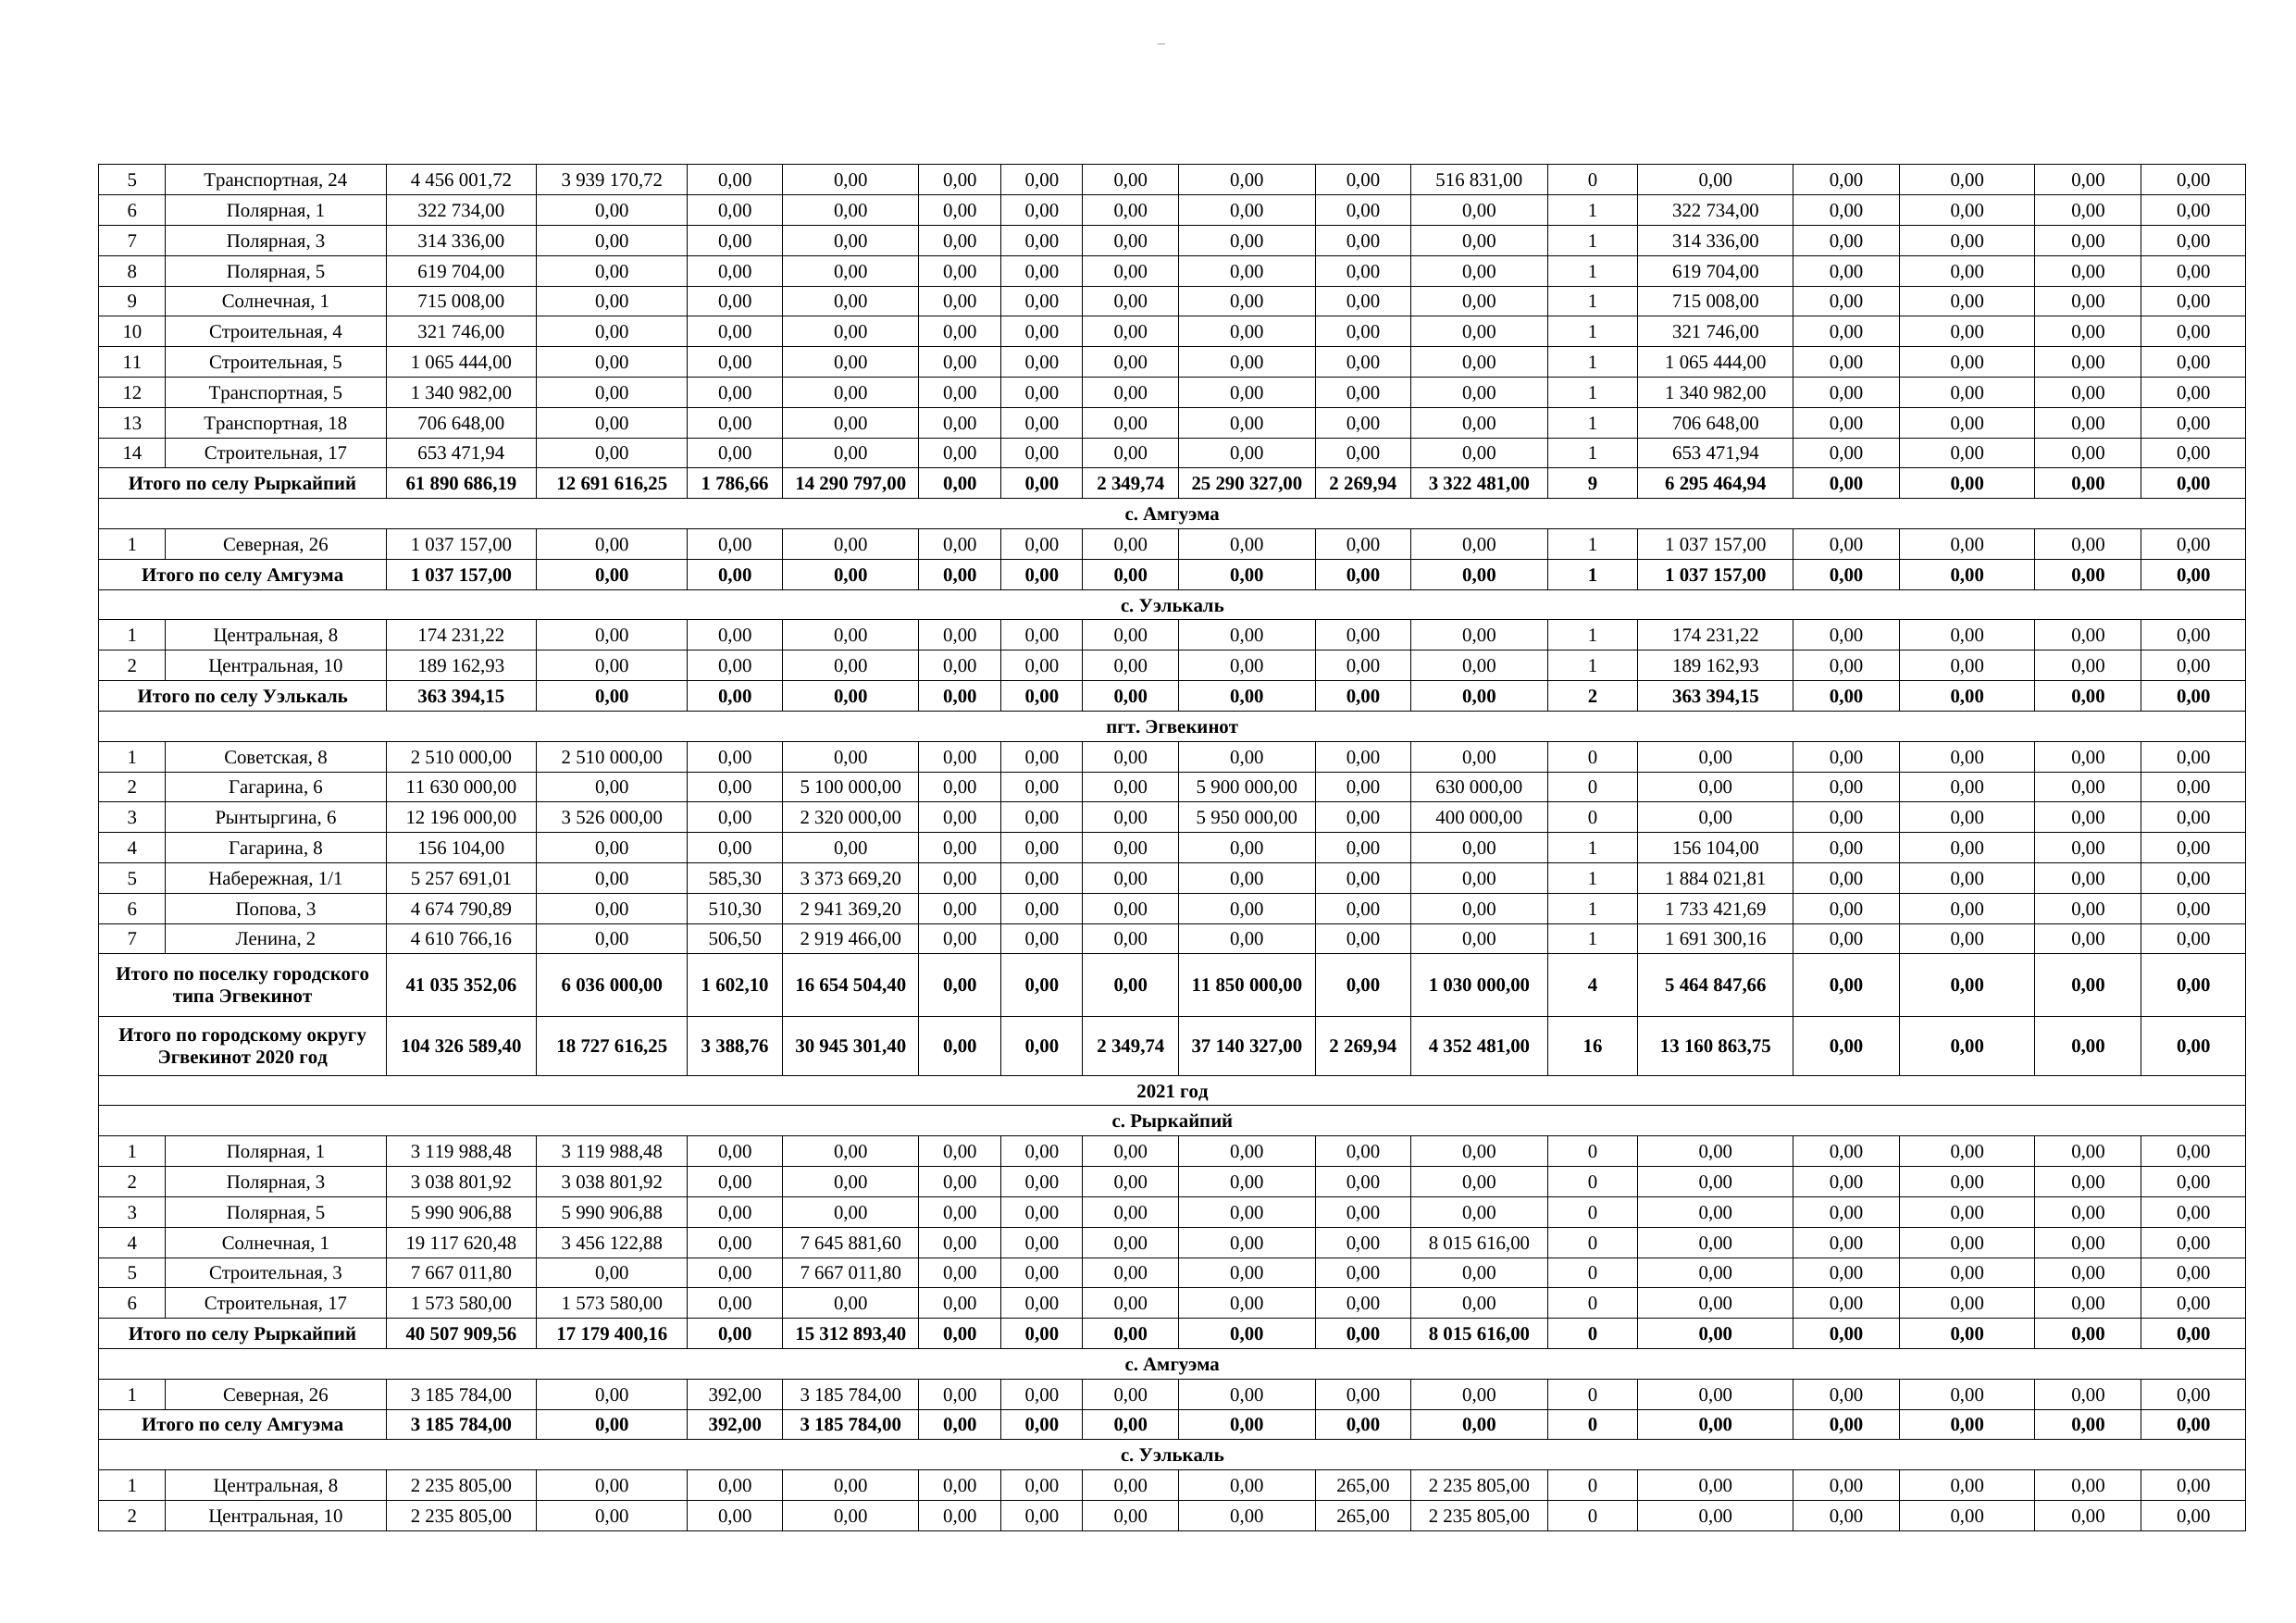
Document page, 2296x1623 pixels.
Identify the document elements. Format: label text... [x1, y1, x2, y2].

table_cell 0,00 [537, 620, 687, 650]
table_cell 0 [1548, 742, 1637, 771]
table_cell 1 786,66 [688, 468, 782, 498]
table_cell 0,00 [2141, 1167, 2245, 1196]
table_cell Солнечная, 1 [166, 287, 386, 316]
table_cell 0,00 [1001, 833, 1082, 862]
table_cell 0,00 [783, 408, 918, 437]
table_cell 0,00 [783, 1197, 918, 1227]
table_cell 0,00 [919, 1380, 1000, 1408]
table_cell 0,00 [1900, 1197, 2034, 1227]
table_cell 1 065 444,00 [1638, 347, 1793, 377]
table_cell 0 [1548, 1410, 1637, 1439]
table_cell 0,00 [2141, 924, 2245, 953]
table_cell 0,00 [1083, 256, 1178, 285]
table_cell 0,00 [2141, 1410, 2245, 1439]
table_cell 0,00 [2035, 1380, 2141, 1408]
table_cell 0,00 [1900, 347, 2034, 377]
table_cell 0,00 [919, 954, 1000, 1015]
table_cell Итого по селу Уэлькаль [99, 681, 386, 711]
table_cell 1 [1548, 924, 1637, 953]
table_cell 0,00 [783, 681, 918, 711]
table_cell 0,00 [1083, 650, 1178, 680]
table_cell 0,00 [1179, 833, 1315, 862]
table_cell 0,00 [919, 287, 1000, 316]
table_cell 0,00 [919, 1319, 1000, 1348]
table_cell 314 336,00 [1638, 226, 1793, 255]
table_cell 0,00 [919, 1410, 1000, 1439]
table_cell 0,00 [537, 833, 687, 862]
table_cell 0 [1548, 773, 1637, 801]
table_cell 0,00 [1316, 1288, 1410, 1318]
table_cell 0,00 [2141, 1136, 2245, 1166]
table_cell 0,00 [1083, 802, 1178, 832]
table_cell 585,30 [688, 863, 782, 893]
table_cell 12 196 000,00 [387, 802, 536, 832]
table_cell 0,00 [1411, 347, 1547, 377]
table_cell 0,00 [783, 378, 918, 407]
table_cell 30 945 301,40 [783, 1017, 918, 1075]
table_cell 0,00 [1001, 1501, 1082, 1530]
table_cell Итого по селу Рыркайпий [99, 1319, 386, 1348]
table_cell 0,00 [1001, 226, 1082, 255]
table_cell 321 746,00 [1638, 316, 1793, 346]
table_cell 0,00 [2141, 529, 2245, 559]
table_cell 0,00 [1793, 954, 1899, 1015]
table_cell 0,00 [1900, 681, 2034, 711]
table_cell 0,00 [1793, 1319, 1899, 1348]
table_cell 0,00 [1411, 560, 1547, 589]
table_cell 0,00 [1411, 1380, 1547, 1408]
table_cell 40 507 909,56 [387, 1319, 536, 1348]
table_cell 0,00 [919, 802, 1000, 832]
table_cell 1 340 982,00 [1638, 378, 1793, 407]
table_cell 516 831,00 [1411, 165, 1547, 194]
table_cell Северная, 26 [166, 529, 386, 559]
table_cell 3 322 481,00 [1411, 468, 1547, 498]
table_cell 0,00 [2141, 1258, 2245, 1287]
table_cell 6 295 464,94 [1638, 468, 1793, 498]
table_cell 0,00 [1179, 1501, 1315, 1530]
table_cell с. Уэлькаль [99, 590, 2245, 619]
table_cell 0,00 [1083, 1288, 1178, 1318]
table_cell 15 312 893,40 [783, 1319, 918, 1348]
table_cell 0,00 [688, 1501, 782, 1530]
table_cell 510,30 [688, 894, 782, 923]
table_cell 0,00 [1316, 863, 1410, 893]
table_cell 321 746,00 [387, 316, 536, 346]
table_cell 0,00 [688, 560, 782, 589]
table_cell 0,00 [1900, 165, 2034, 194]
table_cell 0,00 [537, 226, 687, 255]
table_cell 1 573 580,00 [537, 1288, 687, 1318]
table_cell 0,00 [1411, 1136, 1547, 1166]
table_cell 0,00 [2035, 408, 2141, 437]
table_cell 3 456 122,88 [537, 1228, 687, 1257]
table_cell 0,00 [2035, 1136, 2141, 1166]
table_cell 0,00 [2141, 802, 2245, 832]
table_cell 0,00 [783, 256, 918, 285]
table_cell 0,00 [1316, 287, 1410, 316]
table_cell 0,00 [919, 347, 1000, 377]
table_cell 174 231,22 [1638, 620, 1793, 650]
table_cell 0,00 [2141, 1197, 2245, 1227]
table_cell 0,00 [2035, 165, 2141, 194]
table_cell 0,00 [2141, 863, 2245, 893]
table_cell 0,00 [2141, 1380, 2245, 1408]
table_cell 11 630 000,00 [387, 773, 536, 801]
table_cell 0,00 [1179, 1410, 1315, 1439]
table_cell 0,00 [2035, 560, 2141, 589]
table_cell 0,00 [1001, 560, 1082, 589]
table_cell 322 734,00 [387, 195, 536, 225]
table_cell 3 185 784,00 [387, 1380, 536, 1408]
table_cell 0,00 [2035, 316, 2141, 346]
table_cell 653 471,94 [387, 439, 536, 467]
table_cell 0,00 [1179, 1136, 1315, 1166]
table_cell с. Амгуэма [99, 1349, 2245, 1379]
table_cell 0 [1548, 1228, 1637, 1257]
table_cell 0,00 [1900, 650, 2034, 680]
table_cell 5 900 000,00 [1179, 773, 1315, 801]
table_cell 1 [99, 1136, 165, 1166]
table_cell 0,00 [1083, 863, 1178, 893]
table_cell 0,00 [1900, 1380, 2034, 1408]
table_cell 715 008,00 [387, 287, 536, 316]
table_cell 0,00 [1900, 256, 2034, 285]
table_cell 0,00 [2141, 1288, 2245, 1318]
table_cell 0 [1548, 1319, 1637, 1348]
table_cell 0,00 [1179, 742, 1315, 771]
table_cell 5 990 906,88 [387, 1197, 536, 1227]
table_cell 14 290 797,00 [783, 468, 918, 498]
table_cell 0,00 [1638, 802, 1793, 832]
table_cell Гагарина, 6 [166, 773, 386, 801]
table_cell 0 [1548, 1136, 1637, 1166]
table_cell 0,00 [1411, 620, 1547, 650]
table_cell 0,00 [783, 833, 918, 862]
table_cell 156 104,00 [387, 833, 536, 862]
table_cell 0,00 [537, 1501, 687, 1530]
table_cell 1 884 021,81 [1638, 863, 1793, 893]
table_cell 1 602,10 [688, 954, 782, 1015]
table_cell 1 030 000,00 [1411, 954, 1547, 1015]
table_cell 0,00 [688, 195, 782, 225]
table_cell 0,00 [1411, 1288, 1547, 1318]
table_cell 0,00 [1900, 1167, 2034, 1196]
table_cell 5 [99, 1258, 165, 1287]
table_cell 2 [1548, 681, 1637, 711]
table_cell 0,00 [537, 1470, 687, 1500]
table_cell 0,00 [1411, 1410, 1547, 1439]
table_cell 0,00 [1316, 560, 1410, 589]
table_cell 0,00 [1316, 802, 1410, 832]
table_cell 8 015 616,00 [1411, 1319, 1547, 1348]
table_cell Строительная, 5 [166, 347, 386, 377]
table_cell 0,00 [1793, 1197, 1899, 1227]
table_cell 0,00 [2035, 1017, 2141, 1075]
table_cell 0,00 [1793, 316, 1899, 346]
table_cell Транспортная, 18 [166, 408, 386, 437]
table_cell 41 035 352,06 [387, 954, 536, 1015]
table_cell 0,00 [1179, 1380, 1315, 1408]
table_cell 2 235 805,00 [1411, 1501, 1547, 1530]
table_cell 0 [1548, 802, 1637, 832]
table_cell 5 257 691,01 [387, 863, 536, 893]
table_cell Солнечная, 1 [166, 1228, 386, 1257]
table_cell 0,00 [688, 1228, 782, 1257]
table_cell Полярная, 3 [166, 1167, 386, 1196]
table_cell 0,00 [1793, 378, 1899, 407]
table_cell 0,00 [783, 650, 918, 680]
table_cell 174 231,22 [387, 620, 536, 650]
table_cell 0,00 [919, 1197, 1000, 1227]
table_cell 0,00 [2141, 1017, 2245, 1075]
table_cell 0,00 [1900, 802, 2034, 832]
table_cell 0,00 [1316, 924, 1410, 953]
table_cell 0,00 [1179, 226, 1315, 255]
table_cell 0,00 [1179, 256, 1315, 285]
table_cell 0,00 [537, 256, 687, 285]
table_cell 3 373 669,20 [783, 863, 918, 893]
table_cell 363 394,15 [387, 681, 536, 711]
table_cell 0,00 [783, 1288, 918, 1318]
table_cell 0,00 [2035, 468, 2141, 498]
table_cell 0,00 [537, 316, 687, 346]
table_cell 0,00 [1083, 287, 1178, 316]
table_cell 0,00 [1179, 378, 1315, 407]
table_cell 0,00 [1316, 439, 1410, 467]
table_cell 1 [1548, 863, 1637, 893]
table_cell 0,00 [688, 681, 782, 711]
table_cell 0,00 [1900, 894, 2034, 923]
table_cell 0,00 [919, 1288, 1000, 1318]
table_cell 0,00 [1001, 165, 1082, 194]
table_cell 0,00 [537, 1380, 687, 1408]
table_cell 0,00 [1179, 316, 1315, 346]
table_cell 0,00 [1083, 1136, 1178, 1166]
table_cell 0,00 [1001, 287, 1082, 316]
table_cell 0,00 [2141, 681, 2245, 711]
table_cell 0,00 [1083, 620, 1178, 650]
table_cell Центральная, 10 [166, 1501, 386, 1530]
table_cell 0,00 [1179, 863, 1315, 893]
table_cell 0,00 [2141, 833, 2245, 862]
table_cell 3 388,76 [688, 1017, 782, 1075]
table_cell 0,00 [1179, 1319, 1315, 1348]
table_cell 1 [1548, 560, 1637, 589]
table_cell 1 065 444,00 [387, 347, 536, 377]
table_cell 0,00 [1179, 1228, 1315, 1257]
table_cell 0,00 [688, 1167, 782, 1196]
table_cell 0,00 [1316, 316, 1410, 346]
table_cell 0,00 [688, 1470, 782, 1500]
table_cell 0,00 [919, 742, 1000, 771]
table_cell 0,00 [1316, 1380, 1410, 1408]
table_cell 314 336,00 [387, 226, 536, 255]
table_cell 12 691 616,25 [537, 468, 687, 498]
table_cell 1 [1548, 833, 1637, 862]
table_cell 1 [1548, 620, 1637, 650]
table_cell 0,00 [1411, 226, 1547, 255]
table_cell 7 645 881,60 [783, 1228, 918, 1257]
table_cell 3 119 988,48 [537, 1136, 687, 1166]
table_cell 0,00 [1179, 529, 1315, 559]
table_cell 189 162,93 [1638, 650, 1793, 680]
table_cell 0,00 [1793, 802, 1899, 832]
table_cell 0,00 [1638, 1319, 1793, 1348]
table_cell 0,00 [1900, 1501, 2034, 1530]
table_cell 1 [1548, 529, 1637, 559]
table_cell 0,00 [2141, 894, 2245, 923]
table_cell 1 [99, 1470, 165, 1500]
table_cell 0,00 [2035, 802, 2141, 832]
table_cell 0,00 [1083, 1197, 1178, 1227]
table_cell 0,00 [1316, 773, 1410, 801]
table_cell 0,00 [1316, 1258, 1410, 1287]
table_cell 0,00 [537, 650, 687, 680]
table_cell 0,00 [1411, 1167, 1547, 1196]
table_cell 0,00 [1316, 833, 1410, 862]
table_cell 5 100 000,00 [783, 773, 918, 801]
table_cell 0,00 [537, 287, 687, 316]
table_cell 0,00 [2141, 165, 2245, 194]
table_cell 0,00 [1900, 226, 2034, 255]
table_cell 0,00 [1083, 894, 1178, 923]
table_cell 0,00 [1001, 802, 1082, 832]
table_cell 2 235 805,00 [1411, 1470, 1547, 1500]
table_cell 0,00 [1793, 1228, 1899, 1257]
table_cell 7 667 011,80 [387, 1258, 536, 1287]
table_cell 0,00 [1638, 1380, 1793, 1408]
table_cell 0,00 [1900, 1258, 2034, 1287]
table_cell 0,00 [1083, 1228, 1178, 1257]
table_cell 0,00 [1001, 1380, 1082, 1408]
table_cell 0,00 [1001, 1167, 1082, 1196]
table_cell 0,00 [919, 620, 1000, 650]
table_cell 0,00 [919, 256, 1000, 285]
table_cell 0,00 [919, 681, 1000, 711]
table_cell 0,00 [1411, 408, 1547, 437]
table_cell 0,00 [1316, 1167, 1410, 1196]
table_cell 0,00 [1001, 468, 1082, 498]
table_cell 0,00 [2035, 1319, 2141, 1348]
table_cell 0,00 [2141, 954, 2245, 1015]
table_cell 0,00 [537, 378, 687, 407]
table_cell 0,00 [1316, 1197, 1410, 1227]
table_cell Рынтыргина, 6 [166, 802, 386, 832]
table_cell 0,00 [1083, 560, 1178, 589]
table_cell 0,00 [783, 226, 918, 255]
table_cell 0,00 [1083, 165, 1178, 194]
table_cell Северная, 26 [166, 1380, 386, 1408]
table_cell 0,00 [1793, 165, 1899, 194]
table_cell 6 [99, 1288, 165, 1318]
table_cell 1 [1548, 894, 1637, 923]
table_cell 0,00 [1179, 650, 1315, 680]
table_cell 0,00 [688, 620, 782, 650]
table_cell 0,00 [1001, 863, 1082, 893]
table_cell 0,00 [1411, 287, 1547, 316]
table_cell 0,00 [1316, 347, 1410, 377]
table_cell 0,00 [1411, 529, 1547, 559]
table_cell 0,00 [1900, 1228, 2034, 1257]
table_cell Набережная, 1/1 [166, 863, 386, 893]
table_cell 0,00 [688, 1197, 782, 1227]
table_cell 0,00 [688, 1258, 782, 1287]
table_cell Ленина, 2 [166, 924, 386, 953]
table_cell 363 394,15 [1638, 681, 1793, 711]
table_cell 0,00 [919, 316, 1000, 346]
table_cell 0,00 [1083, 924, 1178, 953]
table_cell 0,00 [1793, 1258, 1899, 1287]
table_cell 0,00 [688, 226, 782, 255]
table_cell 1 [1548, 378, 1637, 407]
table_cell 0 [1548, 1380, 1637, 1408]
table_cell 0,00 [919, 650, 1000, 680]
table_cell 0,00 [1179, 1167, 1315, 1196]
table_cell 0,00 [1900, 1470, 2034, 1500]
table_cell 2 510 000,00 [537, 742, 687, 771]
table_cell Итого по селу Амгуэма [99, 1410, 386, 1439]
table_cell 0,00 [783, 560, 918, 589]
table_cell 2 235 805,00 [387, 1501, 536, 1530]
table_cell 0,00 [1083, 529, 1178, 559]
table_cell 5 [99, 165, 165, 194]
table_cell Итого по поселку городского типа Эгвекинот [99, 954, 386, 1015]
table_cell 0,00 [688, 316, 782, 346]
table_cell с. Уэлькаль [99, 1440, 2245, 1469]
table_cell 0,00 [1900, 924, 2034, 953]
table_cell 19 117 620,48 [387, 1228, 536, 1257]
table_cell 0 [1548, 165, 1637, 194]
table_cell 0,00 [1316, 378, 1410, 407]
table_cell 0,00 [1179, 1288, 1315, 1318]
table_cell 0,00 [2141, 256, 2245, 285]
table_cell 14 [99, 439, 165, 467]
table_cell 0,00 [2035, 1167, 2141, 1196]
table_cell 0,00 [537, 1258, 687, 1287]
table_cell 189 162,93 [387, 650, 536, 680]
table_cell 0,00 [1083, 1501, 1178, 1530]
table_cell 1 [1548, 347, 1637, 377]
table_cell 0,00 [1316, 256, 1410, 285]
table_cell 0,00 [1793, 1017, 1899, 1075]
table_cell 0,00 [1638, 1167, 1793, 1196]
table_cell 2 941 369,20 [783, 894, 918, 923]
table_cell 0,00 [1900, 439, 2034, 467]
table_cell 0,00 [1179, 1197, 1315, 1227]
table_cell 3 038 801,92 [537, 1167, 687, 1196]
table_cell 0,00 [783, 1470, 918, 1500]
table_cell 0,00 [919, 1167, 1000, 1196]
table_cell 0,00 [2035, 833, 2141, 862]
table_cell 0,00 [1793, 1136, 1899, 1166]
table_cell 9 [99, 287, 165, 316]
table_cell 0,00 [688, 773, 782, 801]
table_cell 0,00 [1179, 287, 1315, 316]
table_cell 0,00 [1793, 863, 1899, 893]
table_cell 1 037 157,00 [1638, 560, 1793, 589]
table_cell 0,00 [1900, 378, 2034, 407]
table_cell 0,00 [1793, 439, 1899, 467]
table_cell 0,00 [1900, 833, 2034, 862]
table_cell Строительная, 17 [166, 1288, 386, 1318]
table_cell 9 [1548, 468, 1637, 498]
table_cell 0,00 [1316, 681, 1410, 711]
table_cell 0,00 [919, 468, 1000, 498]
table_cell 0,00 [2141, 226, 2245, 255]
table_cell 1 [1548, 650, 1637, 680]
table_cell 6 [99, 894, 165, 923]
table_cell 0,00 [1900, 287, 2034, 316]
table_cell 0,00 [1638, 742, 1793, 771]
table_cell 0,00 [919, 529, 1000, 559]
table_cell 0,00 [1001, 529, 1082, 559]
table_cell 0,00 [1900, 742, 2034, 771]
table_cell 0,00 [919, 833, 1000, 862]
table_cell 0,00 [2141, 468, 2245, 498]
table_cell 2021 год [99, 1076, 2245, 1105]
table_cell 0,00 [1001, 773, 1082, 801]
table_cell Центральная, 10 [166, 650, 386, 680]
table_cell 0,00 [688, 833, 782, 862]
table_cell 0,00 [1083, 1380, 1178, 1408]
table_cell 5 [99, 863, 165, 893]
table_cell 0,00 [783, 347, 918, 377]
table_cell Строительная, 17 [166, 439, 386, 467]
table_cell 156 104,00 [1638, 833, 1793, 862]
table_cell 0,00 [2035, 620, 2141, 650]
table_cell 0,00 [2035, 1228, 2141, 1257]
table_cell 0,00 [919, 408, 1000, 437]
table_cell 0,00 [2035, 1410, 2141, 1439]
table_cell 0,00 [1411, 1258, 1547, 1287]
table_cell 0,00 [1411, 742, 1547, 771]
table_cell 0,00 [1001, 316, 1082, 346]
table_cell 0,00 [1083, 226, 1178, 255]
table_cell 0,00 [919, 924, 1000, 953]
table_cell 0,00 [2141, 1319, 2245, 1348]
table_cell 0,00 [2141, 742, 2245, 771]
table_cell 0,00 [2141, 378, 2245, 407]
table_cell 0,00 [1411, 1197, 1547, 1227]
table_cell 0,00 [1793, 833, 1899, 862]
table_cell 0,00 [688, 802, 782, 832]
table_cell 0,00 [1900, 1136, 2034, 1166]
table_cell 0,00 [1083, 1167, 1178, 1196]
table_cell 5 464 847,66 [1638, 954, 1793, 1015]
table_cell 0,00 [1900, 195, 2034, 225]
table_cell 0,00 [688, 256, 782, 285]
table_cell 0,00 [1900, 316, 2034, 346]
table_cell 0,00 [783, 165, 918, 194]
table_cell Полярная, 3 [166, 226, 386, 255]
table_cell 0,00 [1638, 1288, 1793, 1318]
table_cell 4 [1548, 954, 1637, 1015]
table_cell 0,00 [2035, 378, 2141, 407]
table_cell 0,00 [1793, 226, 1899, 255]
table_cell 0,00 [1900, 408, 2034, 437]
table_cell 392,00 [688, 1380, 782, 1408]
table_cell 10 [99, 316, 165, 346]
table_cell 0,00 [688, 287, 782, 316]
table_cell 0,00 [1411, 650, 1547, 680]
table_cell 2 [99, 1501, 165, 1530]
table_cell 3 185 784,00 [783, 1410, 918, 1439]
table_cell 8 [99, 256, 165, 285]
table_cell 0,00 [1900, 1319, 2034, 1348]
table_cell 0,00 [2035, 1470, 2141, 1500]
table_cell 0,00 [1316, 894, 1410, 923]
table_cell 0,00 [1179, 924, 1315, 953]
table_cell 0,00 [2035, 863, 2141, 893]
table_cell 4 674 790,89 [387, 894, 536, 923]
table_cell 25 290 327,00 [1179, 468, 1315, 498]
table_cell 0,00 [919, 1228, 1000, 1257]
table_cell 1 [1548, 287, 1637, 316]
table_cell 0 [1548, 1258, 1637, 1287]
table_cell 0,00 [2141, 650, 2245, 680]
table_cell 0,00 [2141, 773, 2245, 801]
table_cell 0,00 [2035, 742, 2141, 771]
table_cell 0,00 [2141, 1501, 2245, 1530]
table_cell 0,00 [2035, 1258, 2141, 1287]
table_cell 0,00 [1900, 773, 2034, 801]
table_cell 0,00 [1001, 1197, 1082, 1227]
table_cell 4 352 481,00 [1411, 1017, 1547, 1075]
table_cell 0,00 [1179, 681, 1315, 711]
table_cell 0,00 [919, 378, 1000, 407]
table_cell 0,00 [1900, 1410, 2034, 1439]
table_cell 0,00 [1179, 620, 1315, 650]
table_cell 322 734,00 [1638, 195, 1793, 225]
table_cell 0,00 [2035, 195, 2141, 225]
table_cell 392,00 [688, 1410, 782, 1439]
table_cell 104 326 589,40 [387, 1017, 536, 1075]
table_cell 0,00 [1001, 439, 1082, 467]
table_cell 1 [1548, 226, 1637, 255]
table_cell 0,00 [1900, 1288, 2034, 1318]
table_cell Транспортная, 5 [166, 378, 386, 407]
table_cell 0,00 [1411, 256, 1547, 285]
table_cell 18 727 616,25 [537, 1017, 687, 1075]
table_cell 0,00 [1001, 1136, 1082, 1166]
table_cell 7 [99, 226, 165, 255]
table_cell 0,00 [1316, 1319, 1410, 1348]
table_cell 11 [99, 347, 165, 377]
table_cell 0,00 [1411, 924, 1547, 953]
table_cell 0,00 [2141, 560, 2245, 589]
table_cell 0 [1548, 1288, 1637, 1318]
table_cell 0,00 [2141, 1228, 2245, 1257]
table_cell 0,00 [1179, 195, 1315, 225]
table_cell 2 [99, 1167, 165, 1196]
table_cell 37 140 327,00 [1179, 1017, 1315, 1075]
table_cell 0,00 [1179, 165, 1315, 194]
table_cell 0,00 [1411, 894, 1547, 923]
table_cell 0,00 [2141, 316, 2245, 346]
table_cell Советская, 8 [166, 742, 386, 771]
table_cell 0,00 [1001, 408, 1082, 437]
table_cell 0,00 [1793, 1501, 1899, 1530]
table_cell Транспортная, 24 [166, 165, 386, 194]
table_cell 0,00 [1316, 954, 1410, 1015]
table_cell 2 320 000,00 [783, 802, 918, 832]
table_cell 0,00 [537, 1410, 687, 1439]
table_cell 0,00 [1316, 195, 1410, 225]
table_cell 2 [99, 650, 165, 680]
table_cell 0,00 [537, 408, 687, 437]
table_cell 0,00 [1793, 560, 1899, 589]
table_cell 16 [1548, 1017, 1637, 1075]
table_cell 0,00 [1316, 1136, 1410, 1166]
table_cell 1 037 157,00 [387, 529, 536, 559]
table_cell 0 [1548, 1501, 1637, 1530]
table_cell 0,00 [919, 1017, 1000, 1075]
table_cell 2 510 000,00 [387, 742, 536, 771]
table_cell 2 235 805,00 [387, 1470, 536, 1500]
table_cell 0,00 [1001, 256, 1082, 285]
table_cell 0,00 [783, 620, 918, 650]
table_cell 61 890 686,19 [387, 468, 536, 498]
table_cell 0 [1548, 1167, 1637, 1196]
table_cell 0,00 [2035, 924, 2141, 953]
table_cell 0,00 [919, 894, 1000, 923]
table_cell 0,00 [1900, 560, 2034, 589]
table_cell 0,00 [537, 195, 687, 225]
table_cell 13 160 863,75 [1638, 1017, 1793, 1075]
table_cell 0,00 [1793, 681, 1899, 711]
table_cell 0,00 [688, 347, 782, 377]
table_cell 0,00 [537, 439, 687, 467]
table_cell 0,00 [1793, 468, 1899, 498]
table_cell 0,00 [2141, 287, 2245, 316]
table_cell 0,00 [688, 1288, 782, 1318]
table_cell 4 [99, 833, 165, 862]
table_cell 0,00 [1793, 742, 1899, 771]
table_cell 0,00 [2035, 954, 2141, 1015]
table_cell 0,00 [1900, 863, 2034, 893]
table_cell 0,00 [2035, 1501, 2141, 1530]
table_cell 706 648,00 [387, 408, 536, 437]
table_cell 12 [99, 378, 165, 407]
table_cell 0,00 [1638, 1197, 1793, 1227]
table_cell 1 573 580,00 [387, 1288, 536, 1318]
table_cell 0,00 [1793, 620, 1899, 650]
table_cell 1 [99, 742, 165, 771]
table_cell 0,00 [537, 863, 687, 893]
table_cell 0,00 [2035, 894, 2141, 923]
table_cell 0,00 [537, 773, 687, 801]
table_cell 0,00 [1083, 742, 1178, 771]
table_cell 1 [99, 1380, 165, 1408]
table_cell 0,00 [1793, 894, 1899, 923]
table_cell 0,00 [1001, 1319, 1082, 1348]
table_cell 0,00 [1083, 439, 1178, 467]
table_cell 0,00 [1316, 1228, 1410, 1257]
table_cell 0,00 [2141, 408, 2245, 437]
table_cell 0,00 [783, 529, 918, 559]
table_cell 0,00 [1793, 924, 1899, 953]
table_cell 0,00 [537, 681, 687, 711]
table_cell 0,00 [688, 1136, 782, 1166]
table_cell 16 654 504,40 [783, 954, 918, 1015]
table_cell 2 919 466,00 [783, 924, 918, 953]
table_cell 1 [1548, 408, 1637, 437]
table_cell 13 [99, 408, 165, 437]
table_cell 0,00 [1638, 1228, 1793, 1257]
table_cell Полярная, 1 [166, 1136, 386, 1166]
table_cell 0,00 [2035, 1197, 2141, 1227]
table_cell Центральная, 8 [166, 620, 386, 650]
table_cell 0,00 [1793, 1470, 1899, 1500]
table_cell 0,00 [2035, 287, 2141, 316]
table_cell 0,00 [2035, 226, 2141, 255]
table_cell 2 349,74 [1083, 1017, 1178, 1075]
table_cell 0,00 [1793, 1380, 1899, 1408]
table_cell 0,00 [1793, 1167, 1899, 1196]
table_cell 0,00 [1411, 316, 1547, 346]
table_cell 0,00 [1001, 1288, 1082, 1318]
table_cell 3 [99, 802, 165, 832]
table_cell 8 015 616,00 [1411, 1228, 1547, 1257]
table_cell 5 950 000,00 [1179, 802, 1315, 832]
table_cell 3 526 000,00 [537, 802, 687, 832]
table_cell 0,00 [688, 439, 782, 467]
table_cell 11 850 000,00 [1179, 954, 1315, 1015]
table_cell 0,00 [1793, 1410, 1899, 1439]
table_cell 265,00 [1316, 1470, 1410, 1500]
table_cell 0,00 [919, 560, 1000, 589]
table_cell 5 990 906,88 [537, 1197, 687, 1227]
table_cell 653 471,94 [1638, 439, 1793, 467]
table_cell 619 704,00 [1638, 256, 1793, 285]
table_cell 0,00 [1083, 1319, 1178, 1348]
table_cell 0,00 [1900, 620, 2034, 650]
table_cell 0,00 [919, 226, 1000, 255]
table_cell 0,00 [1001, 620, 1082, 650]
table_cell 0,00 [2035, 773, 2141, 801]
table_cell 6 036 000,00 [537, 954, 687, 1015]
table_cell 1 [99, 529, 165, 559]
table_cell 0,00 [1083, 1258, 1178, 1287]
table_cell 0,00 [1793, 347, 1899, 377]
table_cell 3 185 784,00 [387, 1410, 536, 1439]
table_cell 0 [1548, 1197, 1637, 1227]
table_cell 0,00 [1083, 378, 1178, 407]
table_cell 0,00 [1411, 863, 1547, 893]
table_cell 0,00 [1083, 773, 1178, 801]
table_cell 0,00 [2141, 1470, 2245, 1500]
table_cell 0,00 [1179, 1470, 1315, 1500]
table_cell 0,00 [537, 894, 687, 923]
table_cell 4 610 766,16 [387, 924, 536, 953]
table_cell 0,00 [1179, 408, 1315, 437]
table_cell Итого по селу Рыркайпий [99, 468, 386, 498]
table_cell 0,00 [2141, 195, 2245, 225]
table_cell 0,00 [1001, 195, 1082, 225]
table_cell 0,00 [2141, 347, 2245, 377]
table_cell с. Амгуэма [99, 499, 2245, 528]
table_cell 0,00 [1900, 468, 2034, 498]
table_cell 706 648,00 [1638, 408, 1793, 437]
table_cell Полярная, 1 [166, 195, 386, 225]
table_cell 0,00 [1001, 347, 1082, 377]
table_cell 0,00 [919, 1501, 1000, 1530]
table_cell 0,00 [1793, 256, 1899, 285]
table_cell 2 269,94 [1316, 1017, 1410, 1075]
table_cell 0,00 [2035, 681, 2141, 711]
table_cell 0,00 [1179, 560, 1315, 589]
table_cell 0,00 [919, 1136, 1000, 1166]
table_cell 0,00 [1001, 1470, 1082, 1500]
table_cell 0,00 [1793, 408, 1899, 437]
table_cell 0,00 [1793, 287, 1899, 316]
table_cell 0,00 [1083, 954, 1178, 1015]
table_cell 0,00 [783, 1501, 918, 1530]
table_cell 0,00 [783, 195, 918, 225]
table_cell Гагарина, 8 [166, 833, 386, 862]
table_cell 0,00 [783, 316, 918, 346]
table_cell пгт. Эгвекинот [99, 712, 2245, 741]
table_cell 0,00 [1411, 195, 1547, 225]
table_cell 1 [1548, 256, 1637, 285]
table_cell 0,00 [1411, 833, 1547, 862]
table_cell 0,00 [2035, 650, 2141, 680]
table_cell 1 037 157,00 [1638, 529, 1793, 559]
table_cell Попова, 3 [166, 894, 386, 923]
table_cell 0,00 [1316, 408, 1410, 437]
table_cell 0,00 [688, 165, 782, 194]
table_cell 4 [99, 1228, 165, 1257]
table_cell 0,00 [1900, 1017, 2034, 1075]
table_cell 1 [1548, 195, 1637, 225]
table_cell 3 [99, 1197, 165, 1227]
table_cell 0,00 [1001, 650, 1082, 680]
table_cell 6 [99, 195, 165, 225]
table_cell 0,00 [537, 347, 687, 377]
table_cell с. Рыркайпий [99, 1106, 2245, 1135]
table_cell 0,00 [1179, 894, 1315, 923]
table_cell 0,00 [688, 1319, 782, 1348]
table_cell 1 [99, 620, 165, 650]
table_cell 0,00 [919, 773, 1000, 801]
table_cell 0,00 [1793, 650, 1899, 680]
table_cell 0,00 [1411, 378, 1547, 407]
table_cell 1 691 300,16 [1638, 924, 1793, 953]
table_cell 3 038 801,92 [387, 1167, 536, 1196]
table_cell 0,00 [1179, 347, 1315, 377]
table_cell 1 037 157,00 [387, 560, 536, 589]
table_cell 0,00 [537, 924, 687, 953]
table_cell 0 [1548, 1470, 1637, 1500]
table_cell 2 [99, 773, 165, 801]
table_cell 0,00 [1083, 316, 1178, 346]
table_cell 0,00 [1001, 681, 1082, 711]
table_cell 0,00 [1793, 529, 1899, 559]
table_cell 0,00 [688, 378, 782, 407]
table_cell 0,00 [1316, 165, 1410, 194]
table_cell 0,00 [1083, 195, 1178, 225]
table_cell 0,00 [1083, 1410, 1178, 1439]
table_cell 0,00 [2035, 1288, 2141, 1318]
table_cell 0,00 [688, 529, 782, 559]
table_cell 0,00 [1179, 439, 1315, 467]
table_cell 0,00 [2141, 620, 2245, 650]
table_cell 1 [1548, 316, 1637, 346]
table_cell 0,00 [1001, 1258, 1082, 1287]
table_cell 0,00 [919, 195, 1000, 225]
table_cell 1 733 421,69 [1638, 894, 1793, 923]
table_cell 0,00 [1179, 1258, 1315, 1287]
table_cell 0,00 [1316, 650, 1410, 680]
table_cell Полярная, 5 [166, 1197, 386, 1227]
table_cell 0,00 [1083, 408, 1178, 437]
table_cell 0,00 [537, 560, 687, 589]
table_cell Полярная, 5 [166, 256, 386, 285]
table_cell 0,00 [1793, 195, 1899, 225]
table_cell 0,00 [1638, 773, 1793, 801]
table_cell 7 667 011,80 [783, 1258, 918, 1287]
table_cell 0,00 [919, 863, 1000, 893]
table_cell 3 119 988,48 [387, 1136, 536, 1166]
table_cell 0,00 [2141, 439, 2245, 467]
table_cell 0,00 [1793, 1288, 1899, 1318]
table_cell 0,00 [783, 742, 918, 771]
table_cell 0,00 [1083, 833, 1178, 862]
table_cell 0,00 [1001, 1228, 1082, 1257]
table_cell 0,00 [783, 1167, 918, 1196]
table_cell 0,00 [1001, 1017, 1082, 1075]
table_cell 7 [99, 924, 165, 953]
table_cell 0,00 [783, 287, 918, 316]
table_cell 0,00 [1001, 924, 1082, 953]
table_cell 0,00 [1316, 529, 1410, 559]
table_cell 0,00 [1001, 742, 1082, 771]
table_cell 2 269,94 [1316, 468, 1410, 498]
table_cell 0,00 [1793, 773, 1899, 801]
table_cell 0,00 [1083, 681, 1178, 711]
table_cell 2 349,74 [1083, 468, 1178, 498]
table_cell Строительная, 4 [166, 316, 386, 346]
table_cell 0,00 [1316, 1410, 1410, 1439]
table_cell 0,00 [919, 1470, 1000, 1500]
table_cell 0,00 [1001, 954, 1082, 1015]
table_cell 0,00 [2035, 256, 2141, 285]
table_cell 3 939 170,72 [537, 165, 687, 194]
table_cell 1 340 982,00 [387, 378, 536, 407]
table_cell 3 185 784,00 [783, 1380, 918, 1408]
table_cell 506,50 [688, 924, 782, 953]
table_cell 0,00 [688, 408, 782, 437]
table_cell 0,00 [1083, 1470, 1178, 1500]
table_cell 0,00 [688, 650, 782, 680]
table_cell 0,00 [2035, 439, 2141, 467]
table_cell 0,00 [1411, 681, 1547, 711]
table_cell 630 000,00 [1411, 773, 1547, 801]
table_cell 0,00 [919, 1258, 1000, 1287]
table_cell 0,00 [1001, 1410, 1082, 1439]
table_cell 0,00 [1638, 1501, 1793, 1530]
table_cell 0,00 [1316, 742, 1410, 771]
table_cell 0,00 [1638, 1410, 1793, 1439]
table_cell 0,00 [1900, 954, 2034, 1015]
table_cell 0,00 [1316, 620, 1410, 650]
table_cell 17 179 400,16 [537, 1319, 687, 1348]
table_cell 0,00 [919, 165, 1000, 194]
table_cell 0,00 [919, 439, 1000, 467]
table_cell 0,00 [1411, 439, 1547, 467]
table_cell 0,00 [537, 529, 687, 559]
table_cell 0,00 [1316, 226, 1410, 255]
table_cell 400 000,00 [1411, 802, 1547, 832]
table_cell 0,00 [783, 1136, 918, 1166]
table_cell 0,00 [688, 742, 782, 771]
table_cell 0,00 [1001, 378, 1082, 407]
table_cell 0,00 [2035, 347, 2141, 377]
table_cell 0,00 [1083, 347, 1178, 377]
table_cell 715 008,00 [1638, 287, 1793, 316]
table_cell 0,00 [2035, 529, 2141, 559]
table_cell 619 704,00 [387, 256, 536, 285]
table_cell 265,00 [1316, 1501, 1410, 1530]
table_cell 0,00 [1001, 894, 1082, 923]
table_cell 0,00 [1638, 1470, 1793, 1500]
table_cell Центральная, 8 [166, 1470, 386, 1500]
table_cell 0,00 [1900, 529, 2034, 559]
table_cell 4 456 001,72 [387, 165, 536, 194]
table_cell Итого по селу Амгуэма [99, 560, 386, 589]
table_cell 0,00 [1638, 1136, 1793, 1166]
table_cell Итого по городскому округу Эгвекинот 2020 год [99, 1017, 386, 1075]
table_cell 1 [1548, 439, 1637, 467]
table_cell Строительная, 3 [166, 1258, 386, 1287]
table_cell 0,00 [1638, 165, 1793, 194]
table_cell 0,00 [1638, 1258, 1793, 1287]
table_cell 0,00 [783, 439, 918, 467]
